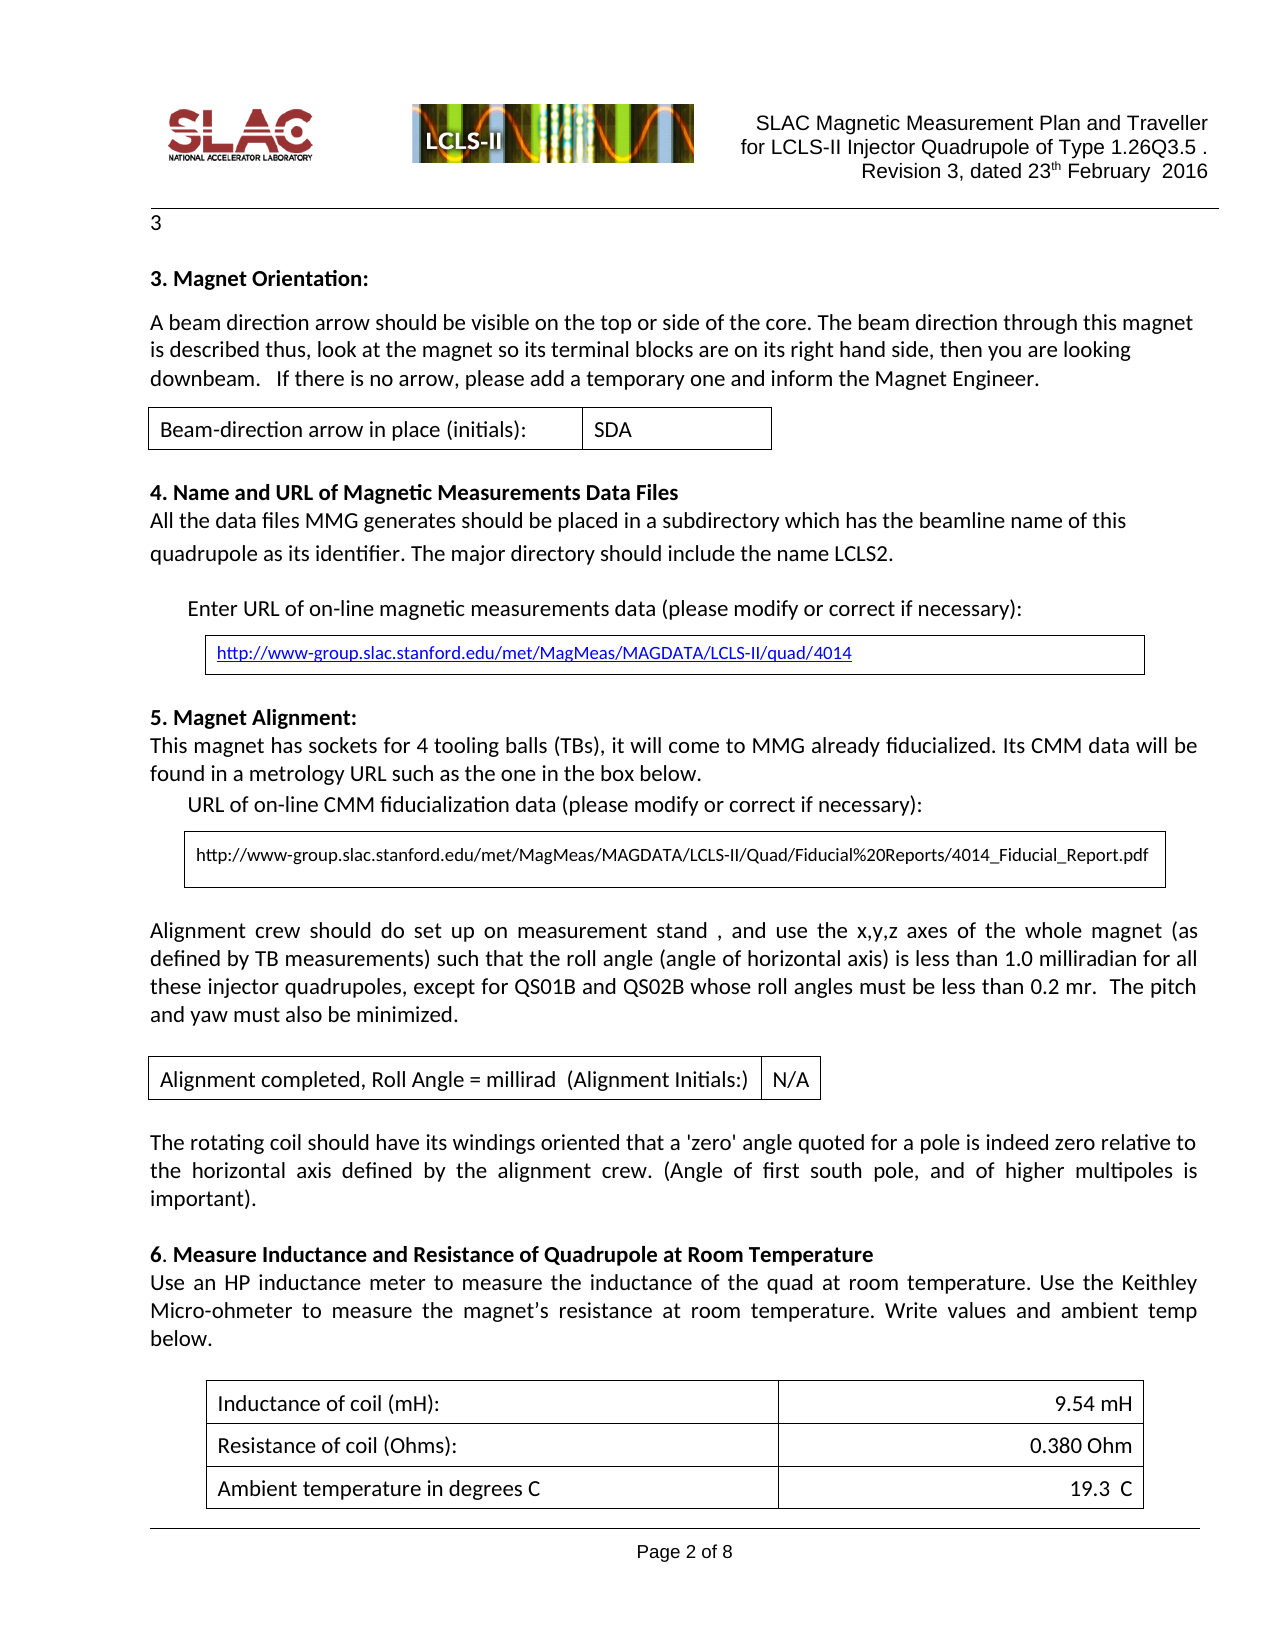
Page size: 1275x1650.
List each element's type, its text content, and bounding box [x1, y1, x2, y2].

text Alignment crew should do set up on measurement stand , and use the x,y,z axes of the whole magnet (as defined by TB measurements) such that the roll angle (angle of horizontal axis) is less than 1.0 milliradian for all these injector quadrupoles, except for QS01B and QS02B whose roll angles must be less than 0.2 mr. The pitch and yaw must also be minimized. [150, 916, 1200, 1028]
table_header Alignment completed, Roll Angle = millirad (Alignment Initials:) [149, 1057, 761, 1099]
text URL of on-line CMM fiducialization data (please modify or correct if necessary): [187, 787, 1200, 818]
table_header Beam-direction arrow in place (initials): [149, 408, 582, 449]
picture [162, 90, 319, 178]
table_header http://www-group.slac.stanford.edu/met/MagMeas/MAGDATA/LCLS-II/quad/4014 [206, 636, 1144, 674]
text 4. Name and URL of Magnetic Measurements Data Files [150, 478, 1200, 506]
text Use an HP inductance meter to measure the inductance of the quad at room temperature. Use the Keithley Micro-ohmeter to measure the magnet’s resistance at room temperature. Write values and ambient temp below. [150, 1268, 1200, 1352]
text 6. Measure Inductance and Resistance of Quadrupole at Room Temperature [150, 1240, 1200, 1268]
table_cell 19.3 C [779, 1467, 1143, 1508]
table_cell 0.380 Ohm [779, 1424, 1143, 1466]
picture [412, 104, 694, 163]
table_header http://www-group.slac.stanford.edu/met/MagMeas/MAGDATA/LCLS-II/Quad/Fiducial%20Reports/4014_Fiducial_Report.pdf [185, 832, 1165, 887]
table_cell Resistance of coil (Ohms): [207, 1424, 778, 1466]
text 5. Magnet Alignment: [150, 703, 1200, 731]
table_header 9.54 mH [779, 1381, 1143, 1423]
table_cell Ambient temperature in degrees C [207, 1467, 778, 1508]
text Enter URL of on-line magnetic measurements data (please modify or correct if necessary): [187, 592, 1200, 623]
text A beam direction arrow should be visible on the top or side of the core. The beam direction through this magnet is described thus, look at the magnet so its terminal blocks are on its right hand side, then you are looking downbeam. If there is no arrow, please add a temporary one and inform the Magnet Engineer. [150, 308, 1200, 392]
text All the data files MMG generates should be placed in a subdirectory which has the beamline name of this quadrupole as its identifier. The major directory should include the name LCLS2. [150, 506, 1200, 567]
text The rotating coil should have its windings oriented that a 'zero' angle quoted for a pole is indeed zero relative to the horizontal axis defined by the alignment crew. (Angle of first south pole, and of higher multipoles is important). [150, 1128, 1200, 1212]
table_header SDA [583, 408, 771, 449]
text 3. Magnet Orientation: [150, 264, 1200, 293]
table_header N/A [762, 1057, 820, 1099]
table_header Inductance of coil (mH): [207, 1381, 778, 1423]
text This magnet has sockets for 4 tooling balls (TBs), it will come to MMG already fiducialized. Its CMM data will be found in a metrology URL such as the one in the box below. [150, 731, 1200, 787]
